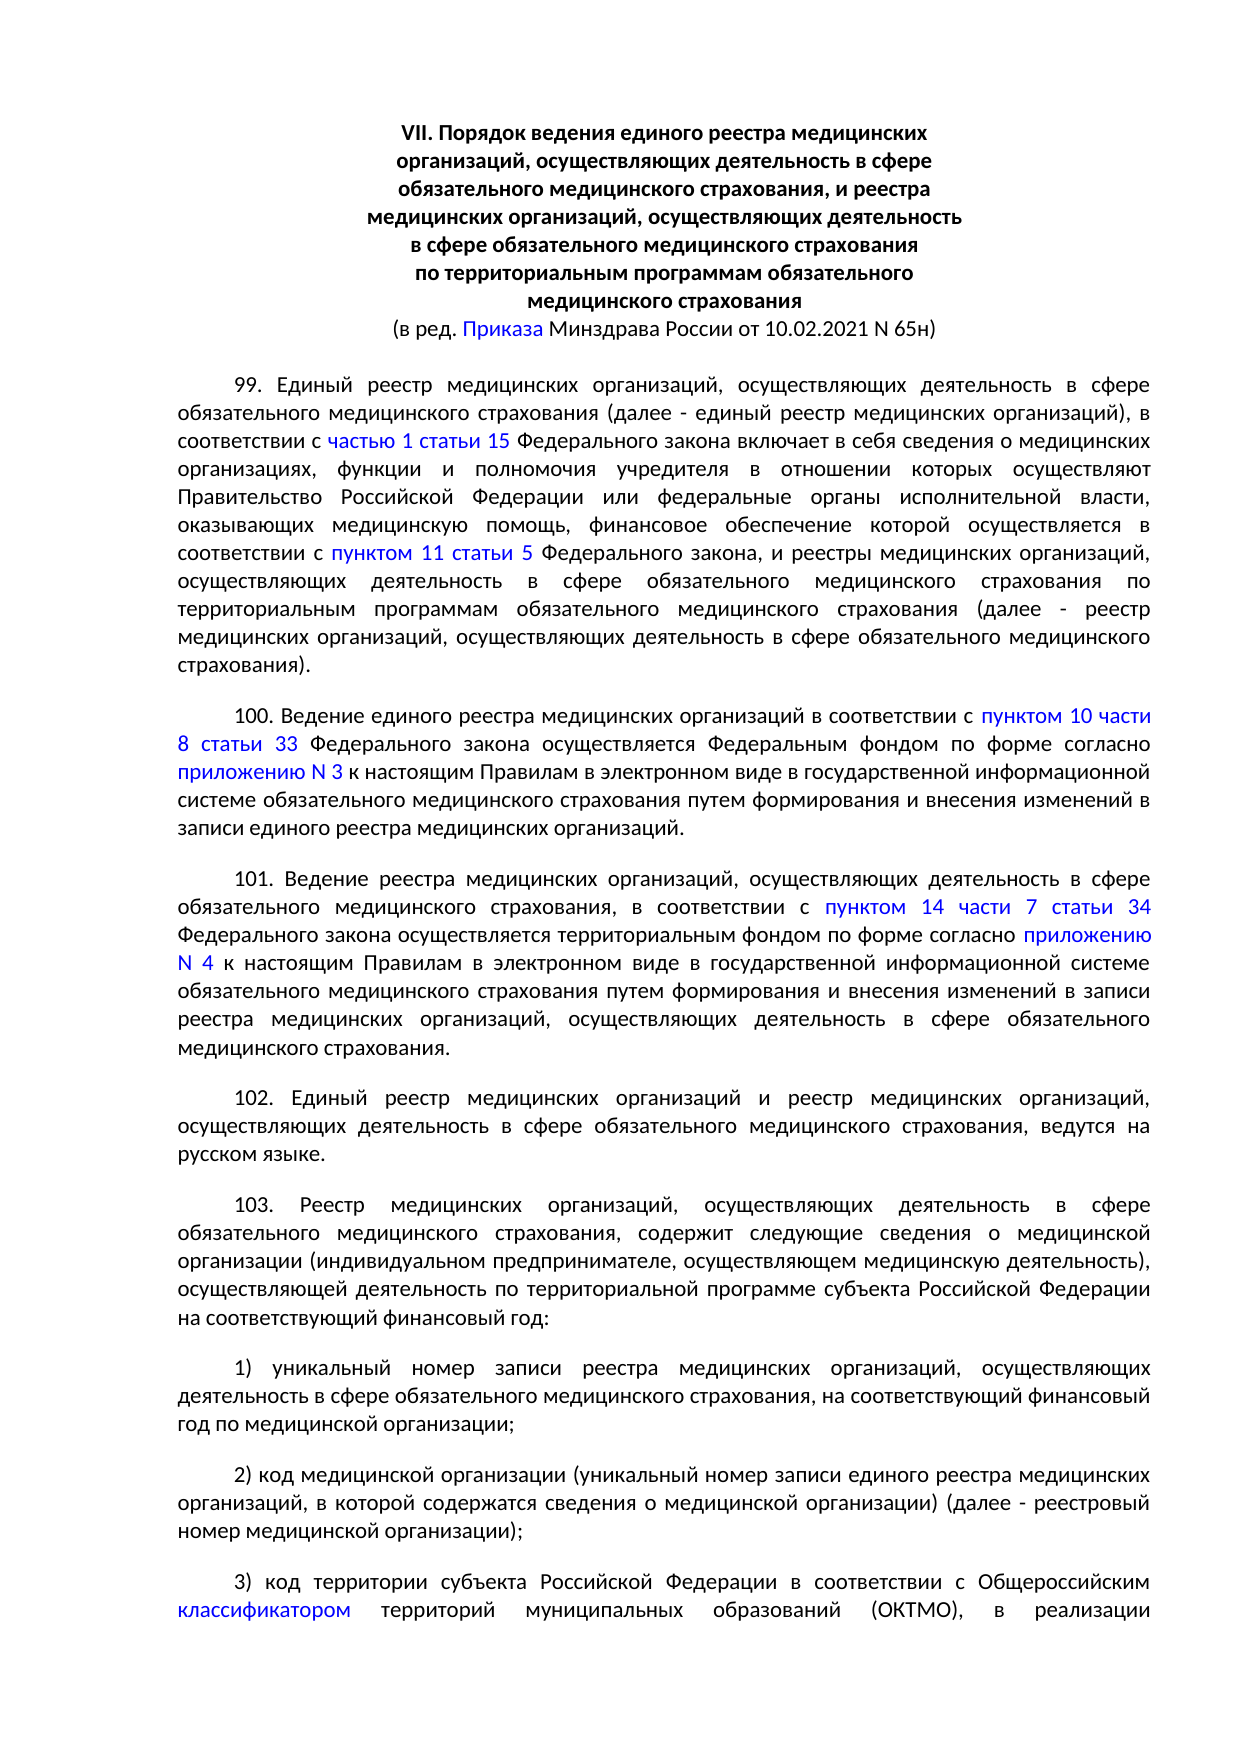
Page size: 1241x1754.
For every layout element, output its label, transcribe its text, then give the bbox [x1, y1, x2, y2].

title медицинского страхования [177, 286, 1152, 314]
text 99. Единый реестр медицинских организаций, осуществляющих деятельность в сфере обязательного медицинского страхования (далее - единый реестр медицинских организаций), в соответствии с частью 1 статьи 15 Федерального закона включает в себя сведения о медицинских организациях, функции и полномочия учредителя в отношении которых осуществляют Правительство Российской Федерации или федеральные органы исполнительной власти, оказывающих медицинскую помощь, финансовое обеспечение которой осуществляется в соответствии с пунктом 11 статьи 5 Федерального закона, и реестры медицинских организаций, осуществляющих деятельность в сфере обязательного медицинского страхования по территориальным программам обязательного медицинского страхования (далее - реестр медицинских организаций, осуществляющих деятельность в сфере обязательного медицинского страхования). [177, 370, 1152, 678]
text 1) уникальный номер записи реестра медицинских организаций, осуществляющих деятельность в сфере обязательного медицинского страхования, на соответствующий финансовый год по медицинской организации; [177, 1353, 1152, 1438]
title в сфере обязательного медицинского страхования [177, 230, 1152, 258]
text 101. Ведение реестра медицинских организаций, осуществляющих деятельность в сфере обязательного медицинского страхования, в соответствии с пунктом 14 части 7 статьи 34 Федерального закона осуществляется территориальным фондом по форме согласно приложению N 4 к настоящим Правилам в электронном виде в государственной информационной системе обязательного медицинского страхования путем формирования и внесения изменений в записи реестра медицинских организаций, осуществляющих деятельность в сфере обязательного медицинского страхования. [177, 864, 1152, 1061]
text 102. Единый реестр медицинских организаций и реестр медицинских организаций, осуществляющих деятельность в сфере обязательного медицинского страхования, ведутся на русском языке. [177, 1083, 1152, 1168]
title обязательного медицинского страхования, и реестра [177, 174, 1152, 202]
title VII. Порядок ведения единого реестра медицинских [177, 118, 1152, 146]
text 2) код медицинской организации (уникальный номер записи единого реестра медицинских организаций, в которой содержатся сведения о медицинской организации) (далее - реестровый номер медицинской организации); [177, 1461, 1152, 1544]
title медицинских организаций, осуществляющих деятельность [177, 202, 1152, 230]
title по территориальным программам обязательного [177, 258, 1152, 286]
text 100. Ведение единого реестра медицинских организаций в соответствии с пунктом 10 части 8 статьи 33 Федерального закона осуществляется Федеральным фондом по форме согласно приложению N 3 к настоящим Правилам в электронном виде в государственной информационной системе обязательного медицинского страхования путем формирования и внесения изменений в записи единого реестра медицинских организаций. [177, 701, 1152, 842]
title организаций, осуществляющих деятельность в сфере [177, 146, 1152, 174]
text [177, 1567, 1152, 1623]
text (в ред. Приказа Минздрава России от 10.02.2021 N 65н) [177, 314, 1152, 342]
text 103. Реестр медицинских организаций, осуществляющих деятельность в сфере обязательного медицинского страхования, содержит следующие сведения о медицинской организации (индивидуальном предпринимателе, осуществляющем медицинскую деятельность), осуществляющей деятельность по территориальной программе субъекта Российской Федерации на соответствующий финансовый год: [177, 1191, 1152, 1331]
